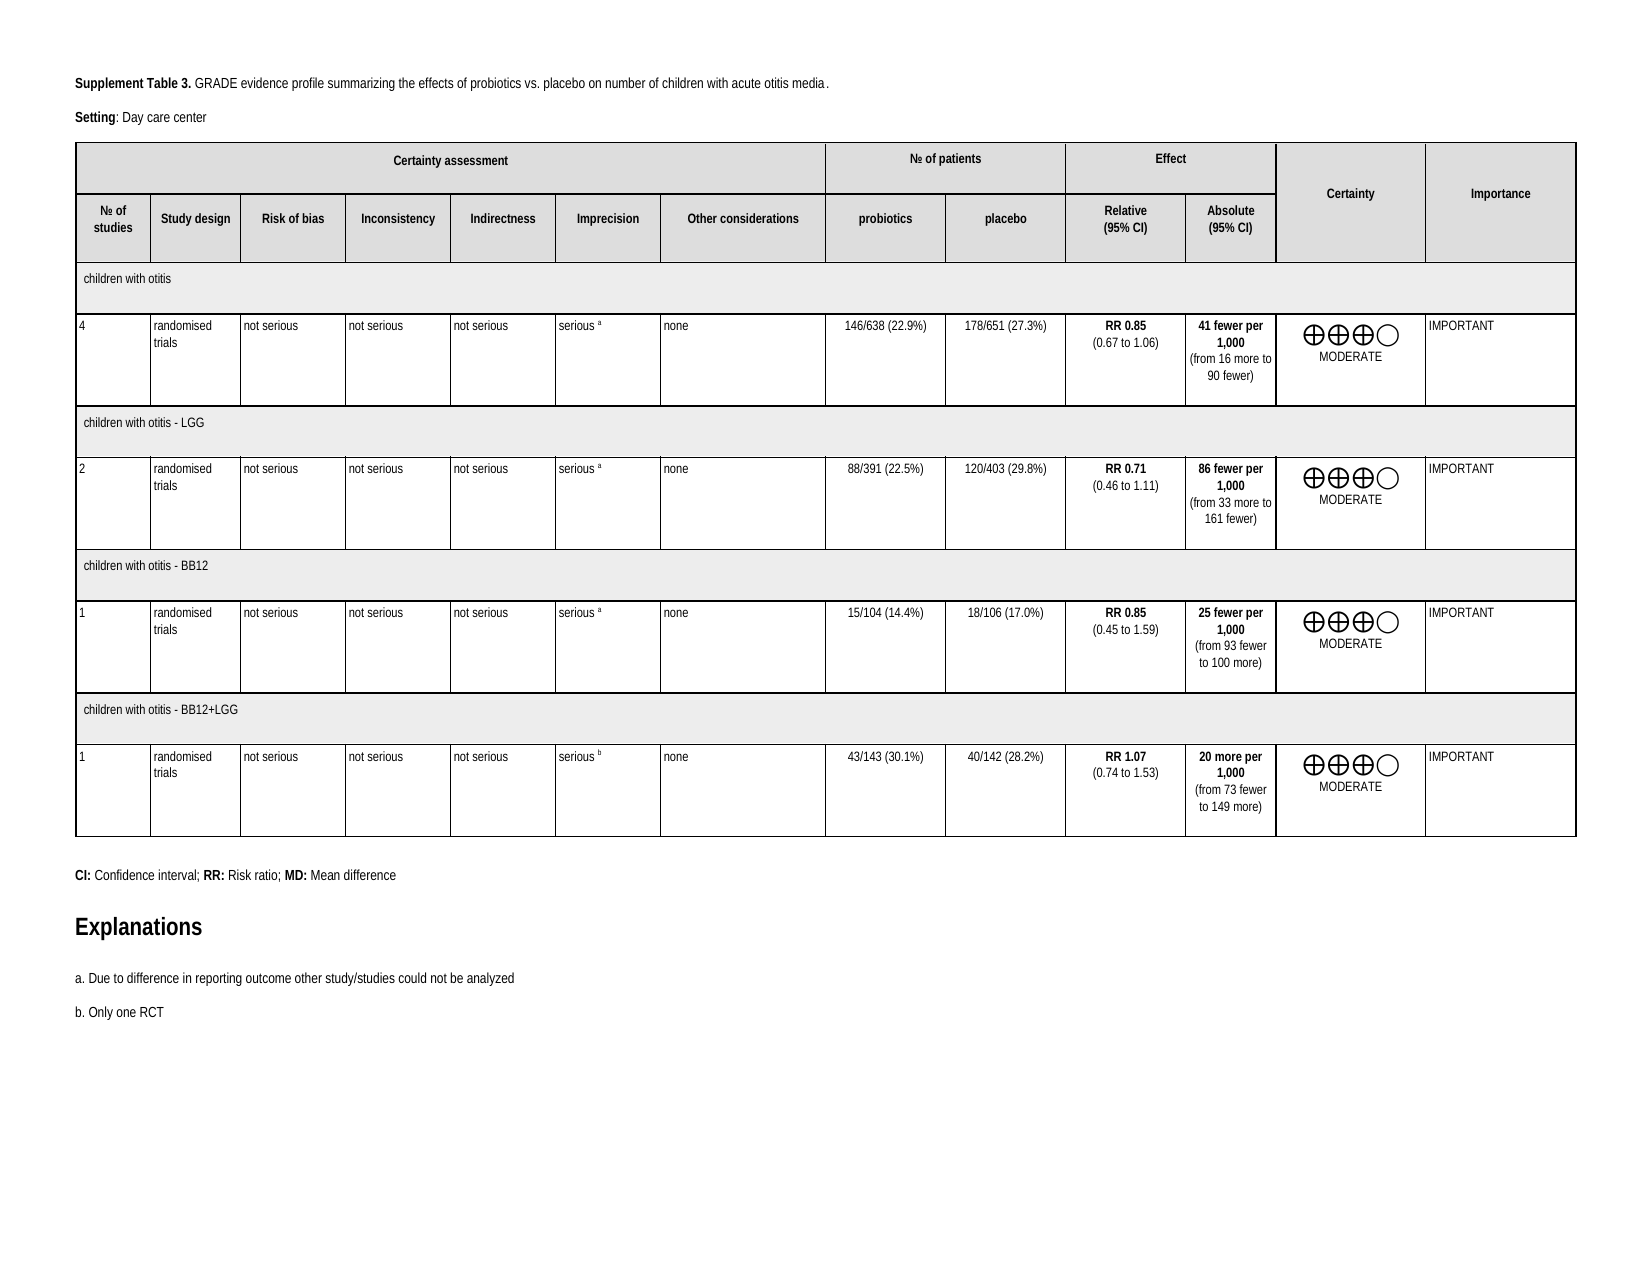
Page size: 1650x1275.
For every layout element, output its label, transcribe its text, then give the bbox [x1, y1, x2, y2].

table_cell IMPORTANT [1426, 458, 1575, 548]
text a. Due to difference in reporting outcome other study/studies could not be analyzed [75, 970, 1575, 987]
table_cell Relative (95% CI) [1066, 195, 1185, 261]
table_cell IMPORTANT [1426, 745, 1575, 836]
table_header Importance [1426, 143, 1575, 261]
table_cell none [661, 745, 825, 836]
table_cell children with otitis [77, 263, 1575, 313]
table_cell 178/651 (27.3%) [946, 315, 1065, 405]
table_header Effect [1066, 143, 1276, 193]
table_cell 41 fewer per 1,000 (from 16 more to 90 fewer) [1186, 315, 1275, 405]
table_cell 18/106 (17.0%) [946, 602, 1065, 692]
table_cell 15/104 (14.4%) [826, 602, 945, 692]
table_cell not serious [241, 315, 345, 405]
table_cell randomised trials [151, 602, 240, 692]
table_cell none [661, 458, 825, 548]
table_cell ⨁⨁⨁◯ MODERATE [1277, 745, 1425, 836]
table_cell Imprecision [556, 195, 660, 261]
table_cell IMPORTANT [1426, 315, 1575, 405]
table_cell not serious [451, 745, 555, 836]
table_cell not serious [346, 315, 450, 405]
table_cell Study design [151, 195, 240, 261]
table_cell № of studies [77, 195, 150, 261]
table_cell placebo [946, 195, 1065, 261]
table_cell randomised trials [151, 458, 240, 548]
table_cell not serious [451, 315, 555, 405]
table_cell none [661, 315, 825, 405]
table_cell children with otitis - BB12 [77, 550, 1575, 600]
table_cell 4 [77, 315, 150, 405]
table_cell not serious [346, 745, 450, 836]
table_cell not serious [346, 458, 450, 548]
table_cell not serious [346, 602, 450, 692]
table_cell RR 1.07 (0.74 to 1.53) [1066, 745, 1185, 836]
table_cell not serious [451, 602, 555, 692]
text b. Only one RCT [75, 1003, 1575, 1020]
table_cell ⨁⨁⨁◯ MODERATE [1277, 602, 1425, 692]
text Setting: Day care center [75, 108, 1575, 125]
table_cell Other considerations [661, 195, 825, 261]
table_cell children with otitis - LGG [77, 407, 1575, 456]
table_cell serious a [556, 602, 660, 692]
table_cell 40/142 (28.2%) [946, 745, 1065, 836]
table_header № of patients [826, 143, 1065, 193]
table_cell 43/143 (30.1%) [826, 745, 945, 836]
table_cell Risk of bias [241, 195, 345, 261]
table_cell 120/403 (29.8%) [946, 458, 1065, 548]
table_cell serious b [556, 745, 660, 836]
table_cell not serious [451, 458, 555, 548]
table_cell not serious [241, 745, 345, 836]
table_header Certainty [1277, 143, 1425, 261]
table_cell RR 0.85 (0.67 to 1.06) [1066, 315, 1185, 405]
table_cell randomised trials [151, 315, 240, 405]
table_cell Indirectness [451, 195, 555, 261]
table_cell 25 fewer per 1,000 (from 93 fewer to 100 more) [1186, 602, 1275, 692]
text CI: Confidence interval; RR: Risk ratio; MD: Mean difference [75, 866, 1575, 883]
table_cell 88/391 (22.5%) [826, 458, 945, 548]
table_cell not serious [241, 602, 345, 692]
table_cell serious a [556, 315, 660, 405]
table_cell 1 [77, 745, 150, 836]
table_cell serious a [556, 458, 660, 548]
table_cell ⨁⨁⨁◯ MODERATE [1277, 458, 1425, 548]
table_cell ⨁⨁⨁◯ MODERATE [1277, 315, 1425, 405]
table_header Certainty assessment [77, 143, 825, 193]
table_cell 1 [77, 602, 150, 692]
table_cell children with otitis - BB12+LGG [77, 694, 1575, 743]
table_cell Inconsistency [346, 195, 450, 261]
table_cell IMPORTANT [1426, 602, 1575, 692]
table_cell 146/638 (22.9%) [826, 315, 945, 405]
table_cell randomised trials [151, 745, 240, 836]
table_cell 86 fewer per 1,000 (from 33 more to 161 fewer) [1186, 458, 1275, 548]
table_cell 2 [77, 458, 150, 548]
text Supplement Table 3. GRADE evidence profile summarizing the effects of probiotics vs. placebo on number of children with acute otitis media. [75, 75, 1575, 92]
table_cell 20 more per 1,000 (from 73 fewer to 149 more) [1186, 745, 1275, 836]
subtitle Explanations [75, 912, 1575, 941]
table_cell Absolute (95% CI) [1186, 195, 1275, 261]
table_cell probiotics [826, 195, 945, 261]
table_cell none [661, 602, 825, 692]
table_cell not serious [241, 458, 345, 548]
table_cell RR 0.85 (0.45 to 1.59) [1066, 602, 1185, 692]
table_cell RR 0.71 (0.46 to 1.11) [1066, 458, 1185, 548]
